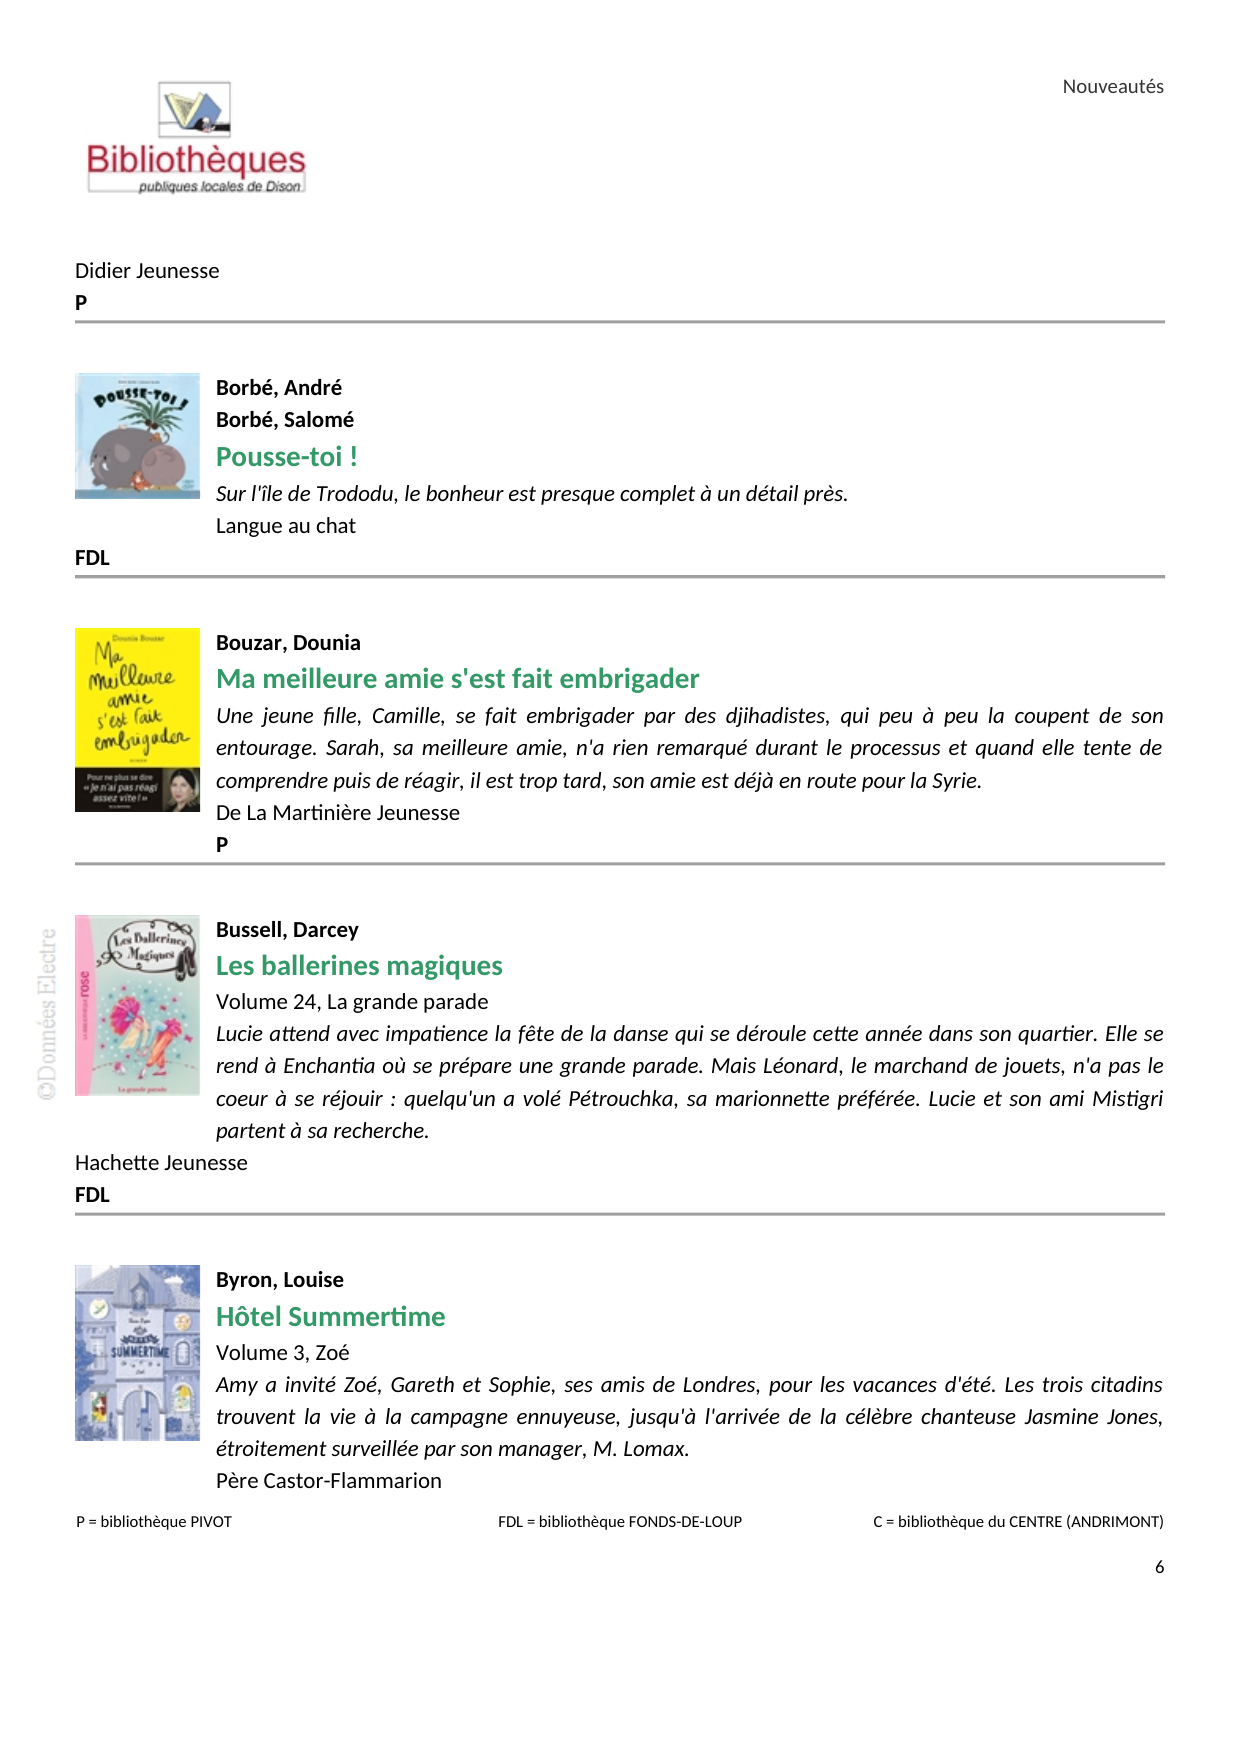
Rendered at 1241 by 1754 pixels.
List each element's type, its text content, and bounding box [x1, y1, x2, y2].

text Bouzar, Dounia [201, 628, 1165, 656]
text Bussell, Darcey [201, 915, 1165, 943]
text Hôtel Summertime Volume 3, Zoé [201, 1298, 1165, 1366]
text Langue au chat [75, 511, 1165, 539]
text FDL [75, 1180, 1165, 1208]
text Lucie attend avec impatience la fête de la danse qui se déroule cette année dans son quartier. Elle se rend à Enchantia où se prépare une grande parade. Mais Léonard, le marchand de jouets, n'a pas le coeur à se réjouir : quelqu'un a volé Pétrouchka, sa marionnette préférée. Lucie et son ami Mistigri partent à sa recherche. [75, 1019, 1165, 1144]
text Borbé, André Borbé, Salomé [200, 373, 1165, 433]
text P [75, 830, 1165, 858]
text Pousse-toi ! [201, 438, 1165, 473]
text Père Castor-Flammarion [75, 1466, 1165, 1494]
text FDL [75, 543, 1165, 571]
text Amy a invité Zoé, Gareth et Sophie, ses amis de Londres, pour les vacances d'été. Les trois citadins trouvent la vie à la campagne ennuyeuse, jusqu'à l'arrivée de la célèbre chanteuse Jasmine Jones, étroitement surveillée par son manager, M. Lomax. [201, 1370, 1165, 1462]
table_header [74, 915, 201, 1131]
table_header [74, 374, 201, 534]
picture [75, 373, 200, 499]
text Didier Jeunesse [75, 256, 1165, 284]
text Une jeune fille, Camille, se fait embrigader par des djihadistes, qui peu à peu la coupent de son entourage. Sarah, sa meilleure amie, n'a rien remarqué durant le processus et quand elle tente de comprendre puis de réagir, il est trop tard, son amie est déjà en route pour la Syrie. [201, 701, 1165, 794]
table_header [74, 628, 201, 847]
table_header [74, 1266, 201, 1477]
text P [75, 288, 1165, 316]
text Byron, Louise [201, 1266, 1165, 1294]
picture [75, 628, 200, 812]
picture [76, 73, 314, 207]
picture [75, 1265, 200, 1441]
text Ma meilleure amie s'est fait embrigader [201, 660, 1165, 696]
text Les ballerines magiques Volume 24, La grande parade [201, 947, 1165, 1015]
picture [75, 915, 200, 1096]
picture [31, 571, 66, 1105]
text Hachette Jeunesse [75, 1148, 1165, 1176]
text Sur l'île de Trododu, le bonheur est presque complet à un détail près. [201, 479, 1165, 507]
text De La Martinière Jeunesse [201, 798, 1165, 826]
